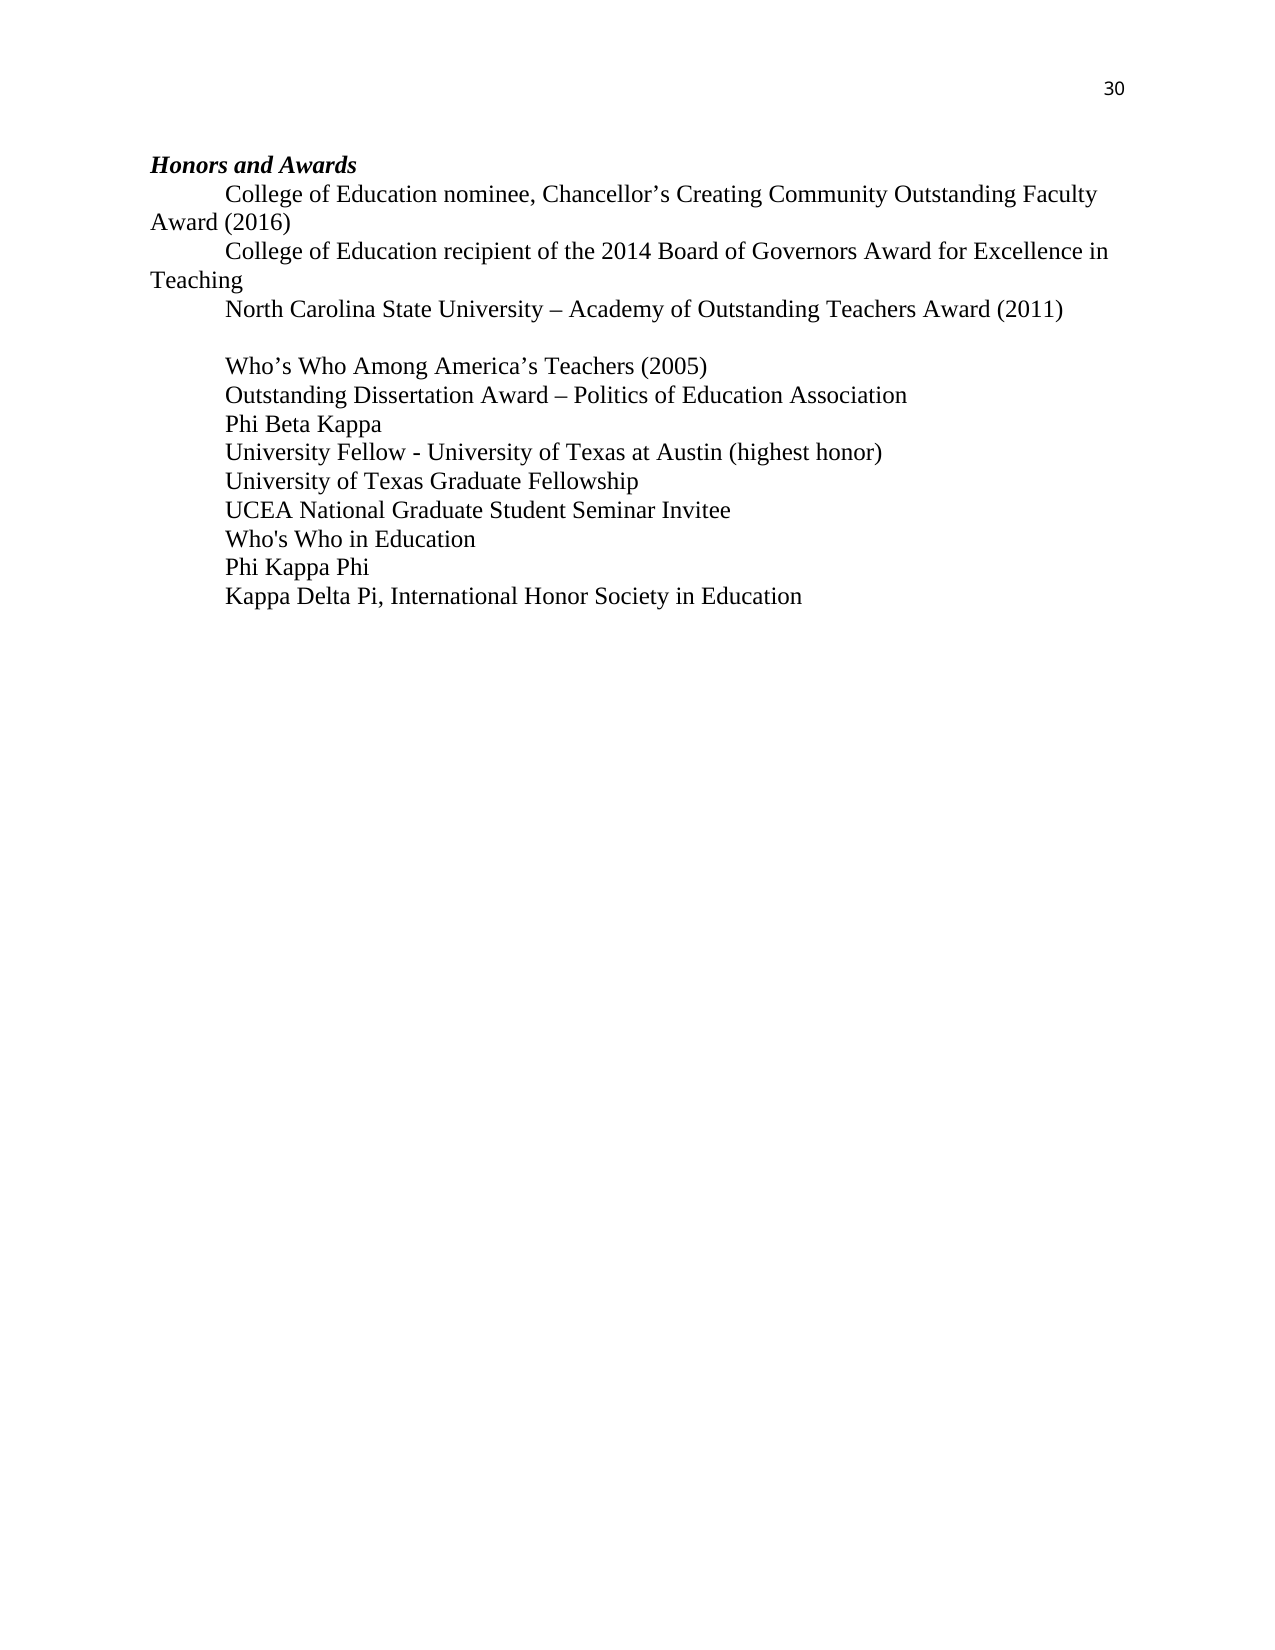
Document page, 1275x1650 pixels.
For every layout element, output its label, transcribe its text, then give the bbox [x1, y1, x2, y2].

text Honors and Awards [150, 150, 1125, 179]
text College of Education recipient of the 2014 Board of Governors Award for Excellence in Teaching [150, 236, 1125, 294]
text Who's Who in Education [150, 524, 1125, 552]
text Phi Kappa Phi [150, 552, 1125, 581]
text Who’s Who Among America’s Teachers (2005) [150, 351, 1125, 380]
text Kappa Delta Pi, International Honor Society in Education [150, 581, 1125, 610]
text UCEA National Graduate Student Seminar Invitee [150, 495, 1125, 524]
text Phi Beta Kappa [150, 409, 1125, 437]
text North Carolina State University – Academy of Outstanding Teachers Award (2011) [150, 294, 1125, 351]
text University Fellow - University of Texas at Austin (highest honor) [150, 437, 1125, 466]
text University of Texas Graduate Fellowship [150, 466, 1125, 495]
text College of Education nominee, Chancellor’s Creating Community Outstanding Faculty Award (2016) [150, 179, 1125, 236]
text Outstanding Dissertation Award – Politics of Education Association [150, 380, 1125, 409]
